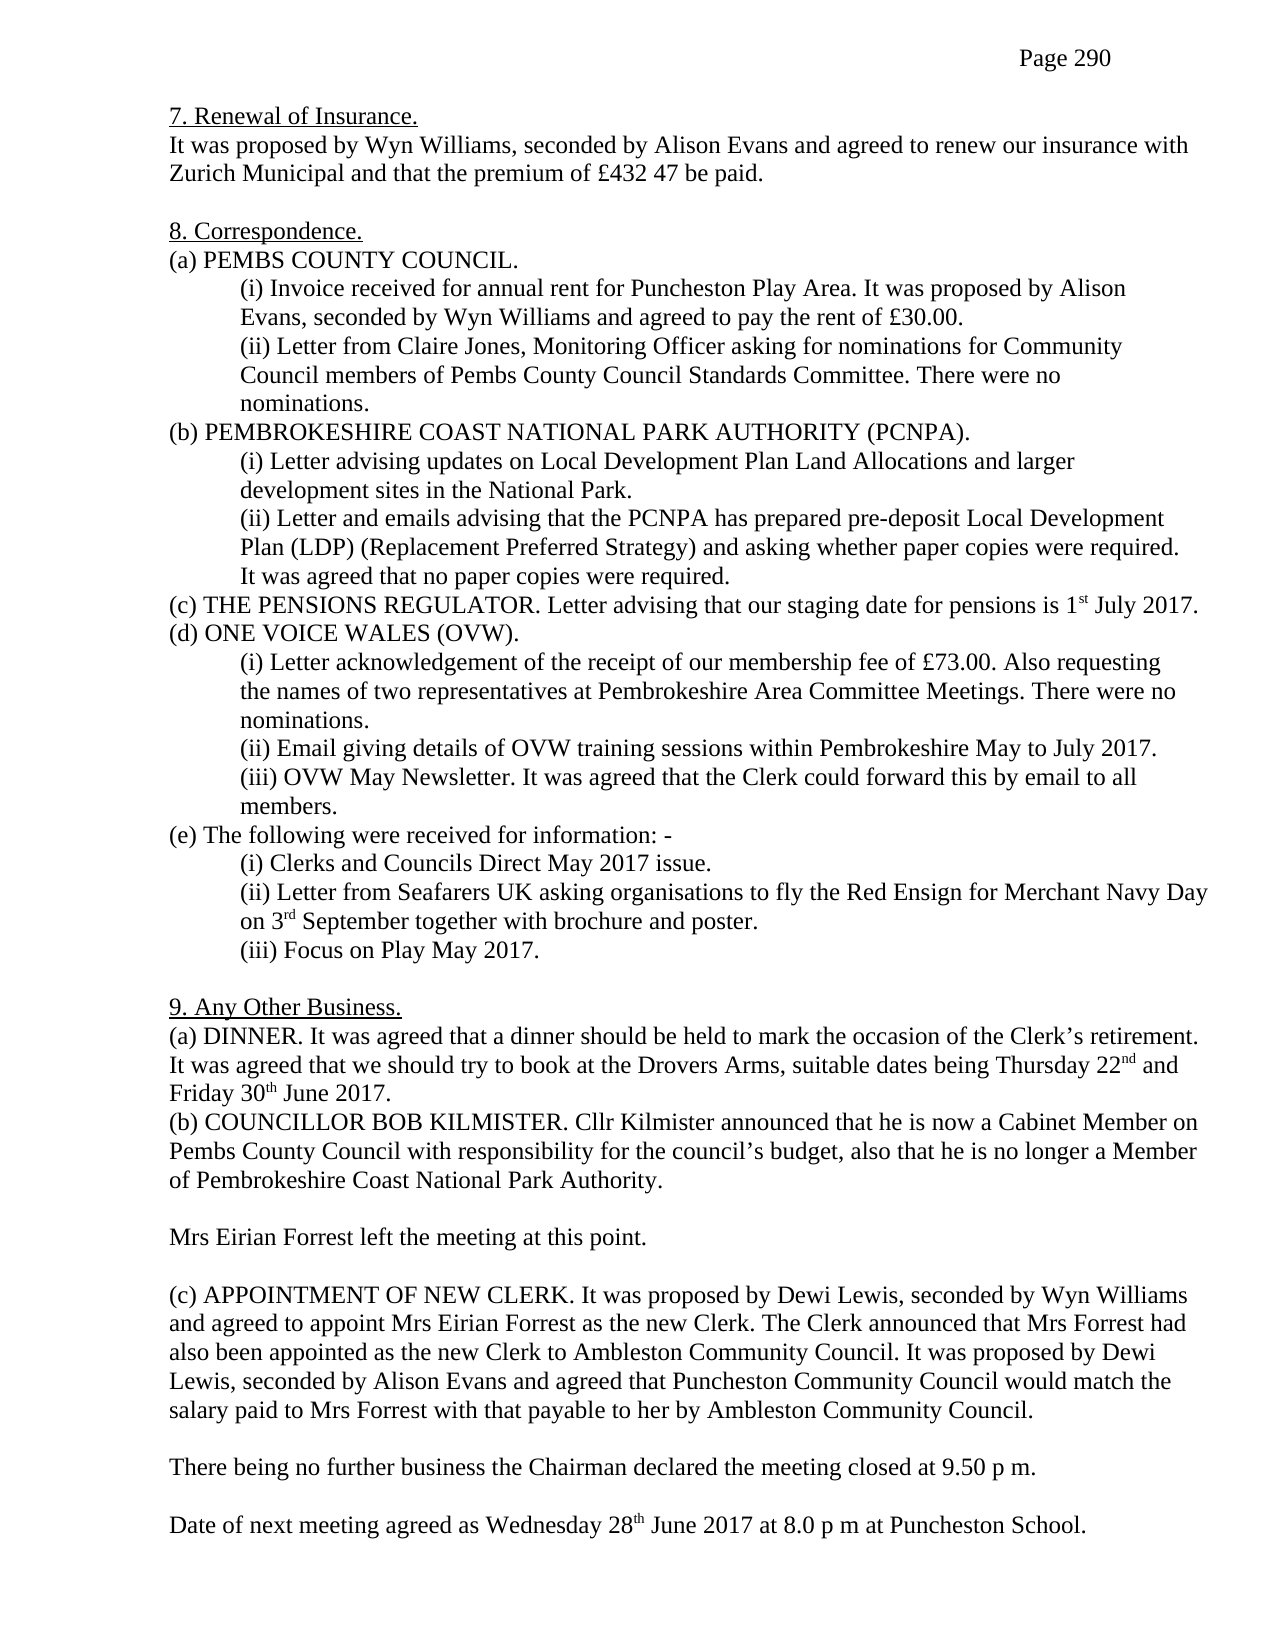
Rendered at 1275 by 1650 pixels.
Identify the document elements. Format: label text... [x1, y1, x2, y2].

text (a) DINNER. It was agreed that a dinner should be held to mark the occasion of the Clerk’s retirement. It was agreed that we should try to book at the Drovers Arms, suitable dates being Thursday 22nd and Friday 30th June 2017. [169, 1021, 1203, 1107]
text (b) PEMBROKESHIRE COAST NATIONAL PARK AUTHORITY (PCNPA). [169, 417, 1229, 446]
text 9. Any Other Business. [169, 992, 1211, 1021]
text (ii) Letter from Seafarers UK asking organisations to fly the Red Ensign for Merchant Navy Day on 3rd September together with brochure and poster. [240, 877, 1211, 935]
text (c) APPOINTMENT OF NEW CLERK. It was proposed by Dewi Lewis, seconded by Wyn Williams and agreed to appoint Mrs Eirian Forrest as the new Clerk. The Clerk announced that Mrs Forrest had also been appointed as the new Clerk to Ambleston Community Council. It was proposed by Dewi Lewis, seconded by Alison Evans and agreed that Puncheston Community Council would match the salary paid to Mrs Forrest with that payable to her by Ambleston Community Council. [169, 1280, 1229, 1423]
text (i) Letter acknowledgement of the receipt of our membership fee of £73.00. Also requesting [169, 647, 1211, 676]
text the names of two representatives at Pembrokeshire Area Committee Meetings. There were no [169, 676, 1211, 705]
text 8. Correspondence. [169, 216, 1211, 245]
text development sites in the National Park. [169, 475, 1229, 503]
text nominations. [169, 388, 1229, 417]
text (iii) OVW May Newsletter. It was agreed that the Clerk could forward this by email to all [169, 762, 1211, 791]
text (ii) Letter and emails advising that the PCNPA has prepared pre-deposit Local Development [169, 503, 1229, 532]
text It was proposed by Wyn Williams, seconded by Alison Evans and agreed to renew our insurance with Zurich Municipal and that the premium of £432 47 be paid. [169, 130, 1229, 187]
text (i) Letter advising updates on Local Development Plan Land Allocations and larger [169, 446, 1229, 475]
text It was agreed that no paper copies were required. [169, 561, 1229, 590]
text (d) ONE VOICE WALES (OVW). [169, 618, 1211, 647]
text (ii) Email giving details of OVW training sessions within Pembrokeshire May to July 2017. [169, 733, 1211, 762]
text Mrs Eirian Forrest left the meeting at this point. [169, 1222, 1229, 1251]
text (i) Clerks and Councils Direct May 2017 issue. [169, 848, 1211, 877]
text Date of next meeting agreed as Wednesday 28th June 2017 at 8.0 p m at Puncheston School. [169, 1510, 1211, 1538]
text 7. Renewal of Insurance. [169, 101, 1211, 130]
text Council members of Pembs County Council Standards Committee. There were no [169, 360, 1229, 388]
text nominations. [169, 705, 1211, 733]
text (c) THE PENSIONS REGULATOR. Letter advising that our staging date for pensions is 1st July 2017. [169, 590, 1211, 618]
text (a) PEMBS COUNTY COUNCIL. [169, 245, 1229, 273]
text (ii) Letter from Claire Jones, Monitoring Officer asking for nominations for Community [169, 331, 1229, 360]
text Page 290 [169, 43, 1211, 72]
text Plan (LDP) (Replacement Preferred Strategy) and asking whether paper copies were required. [169, 532, 1229, 561]
text (i) Invoice received for annual rent for Puncheston Play Area. It was proposed by Alison [169, 273, 1229, 302]
text Evans, seconded by Wyn Williams and agreed to pay the rent of £30.00. [169, 302, 1229, 331]
text (b) COUNCILLOR BOB KILMISTER. Cllr Kilmister announced that he is now a Cabinet Member on Pembs County Council with responsibility for the council’s budget, also that he is no longer a Member of Pembrokeshire Coast National Park Authority. [169, 1107, 1203, 1193]
text (iii) Focus on Play May 2017. [169, 935, 1211, 963]
text members. [169, 791, 1211, 820]
text (e) The following were received for information: - [169, 820, 1229, 848]
text There being no further business the Chairman declared the meeting closed at 9.50 p m. [169, 1452, 1229, 1481]
